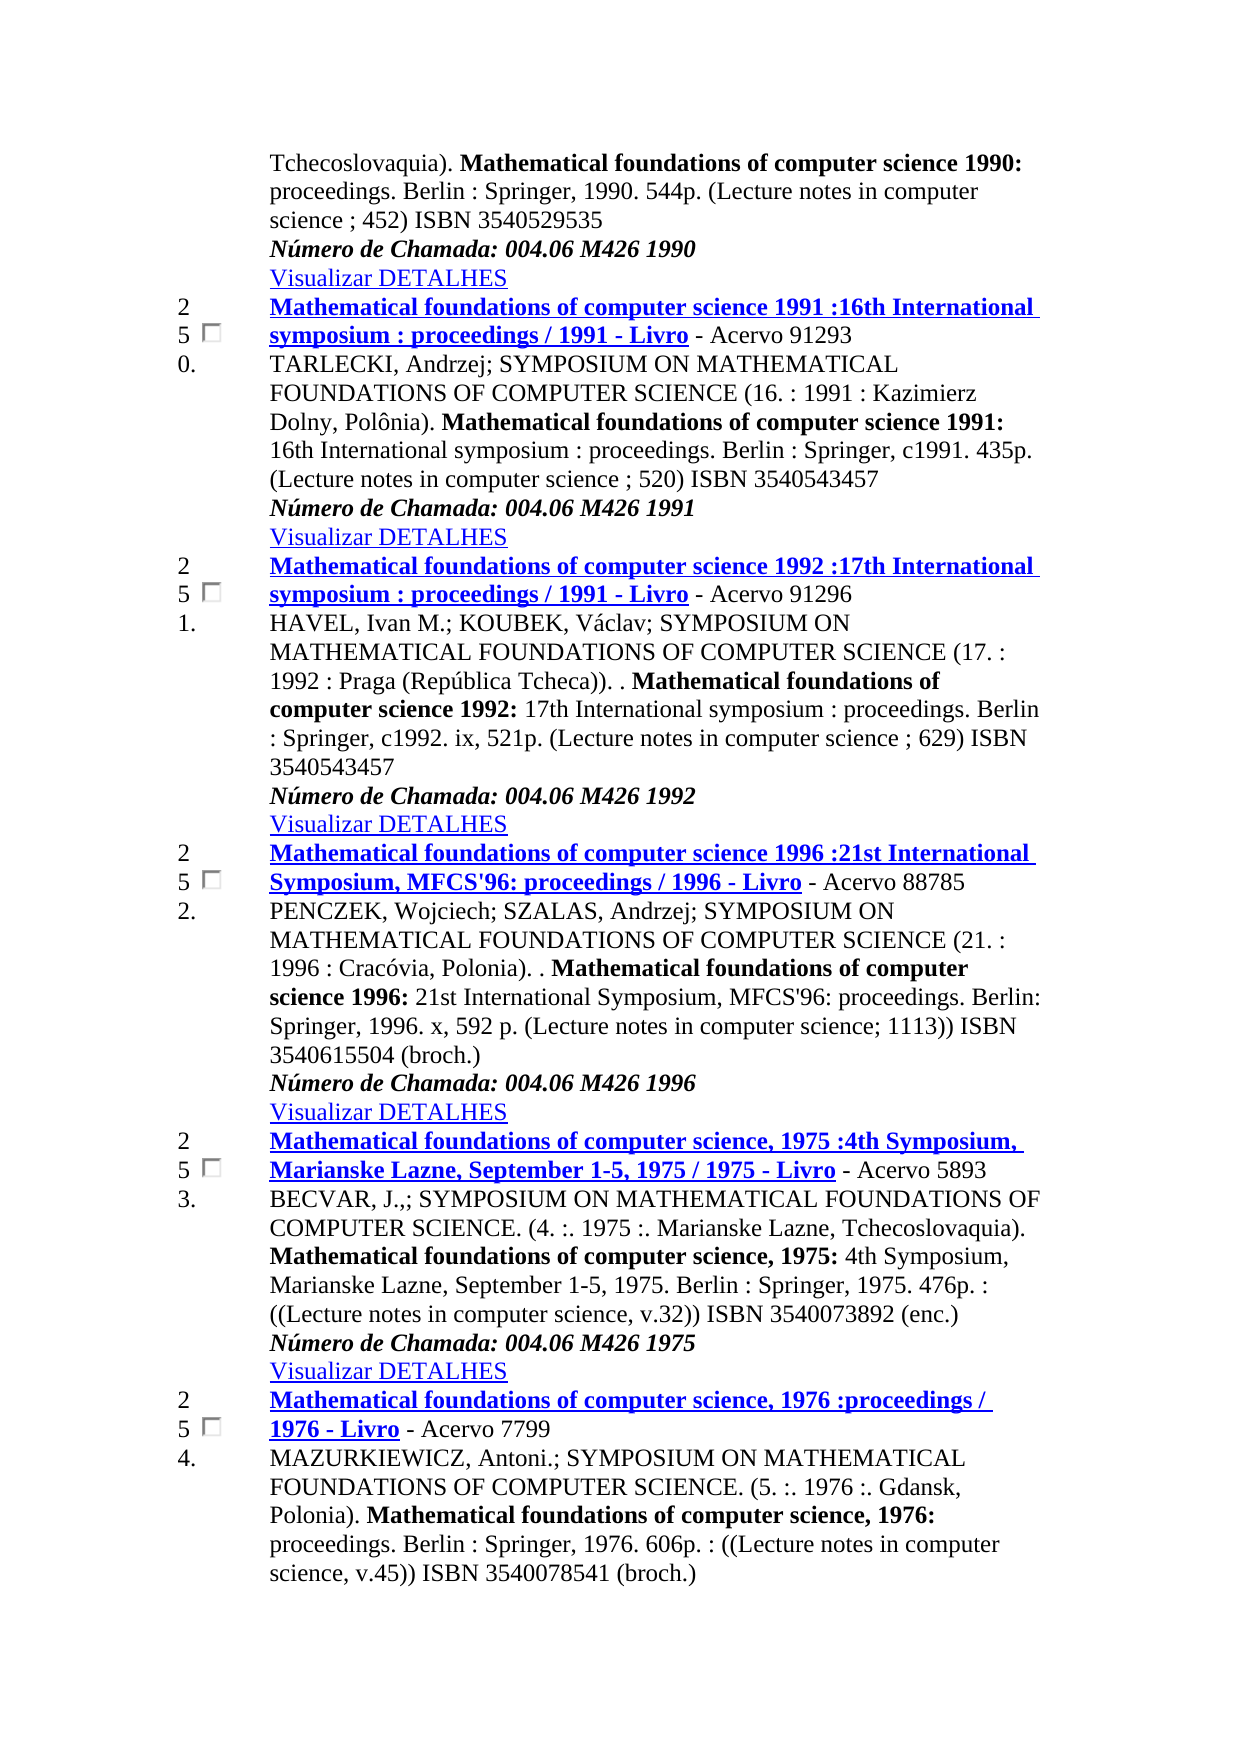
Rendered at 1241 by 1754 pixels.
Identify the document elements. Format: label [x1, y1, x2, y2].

table_cell [177, 839, 1045, 1126]
table_cell [177, 292, 1045, 551]
table_cell [177, 1126, 1045, 1385]
table_cell [177, 1385, 1045, 1587]
table_cell [177, 551, 1045, 838]
table_cell [177, 148, 1045, 292]
